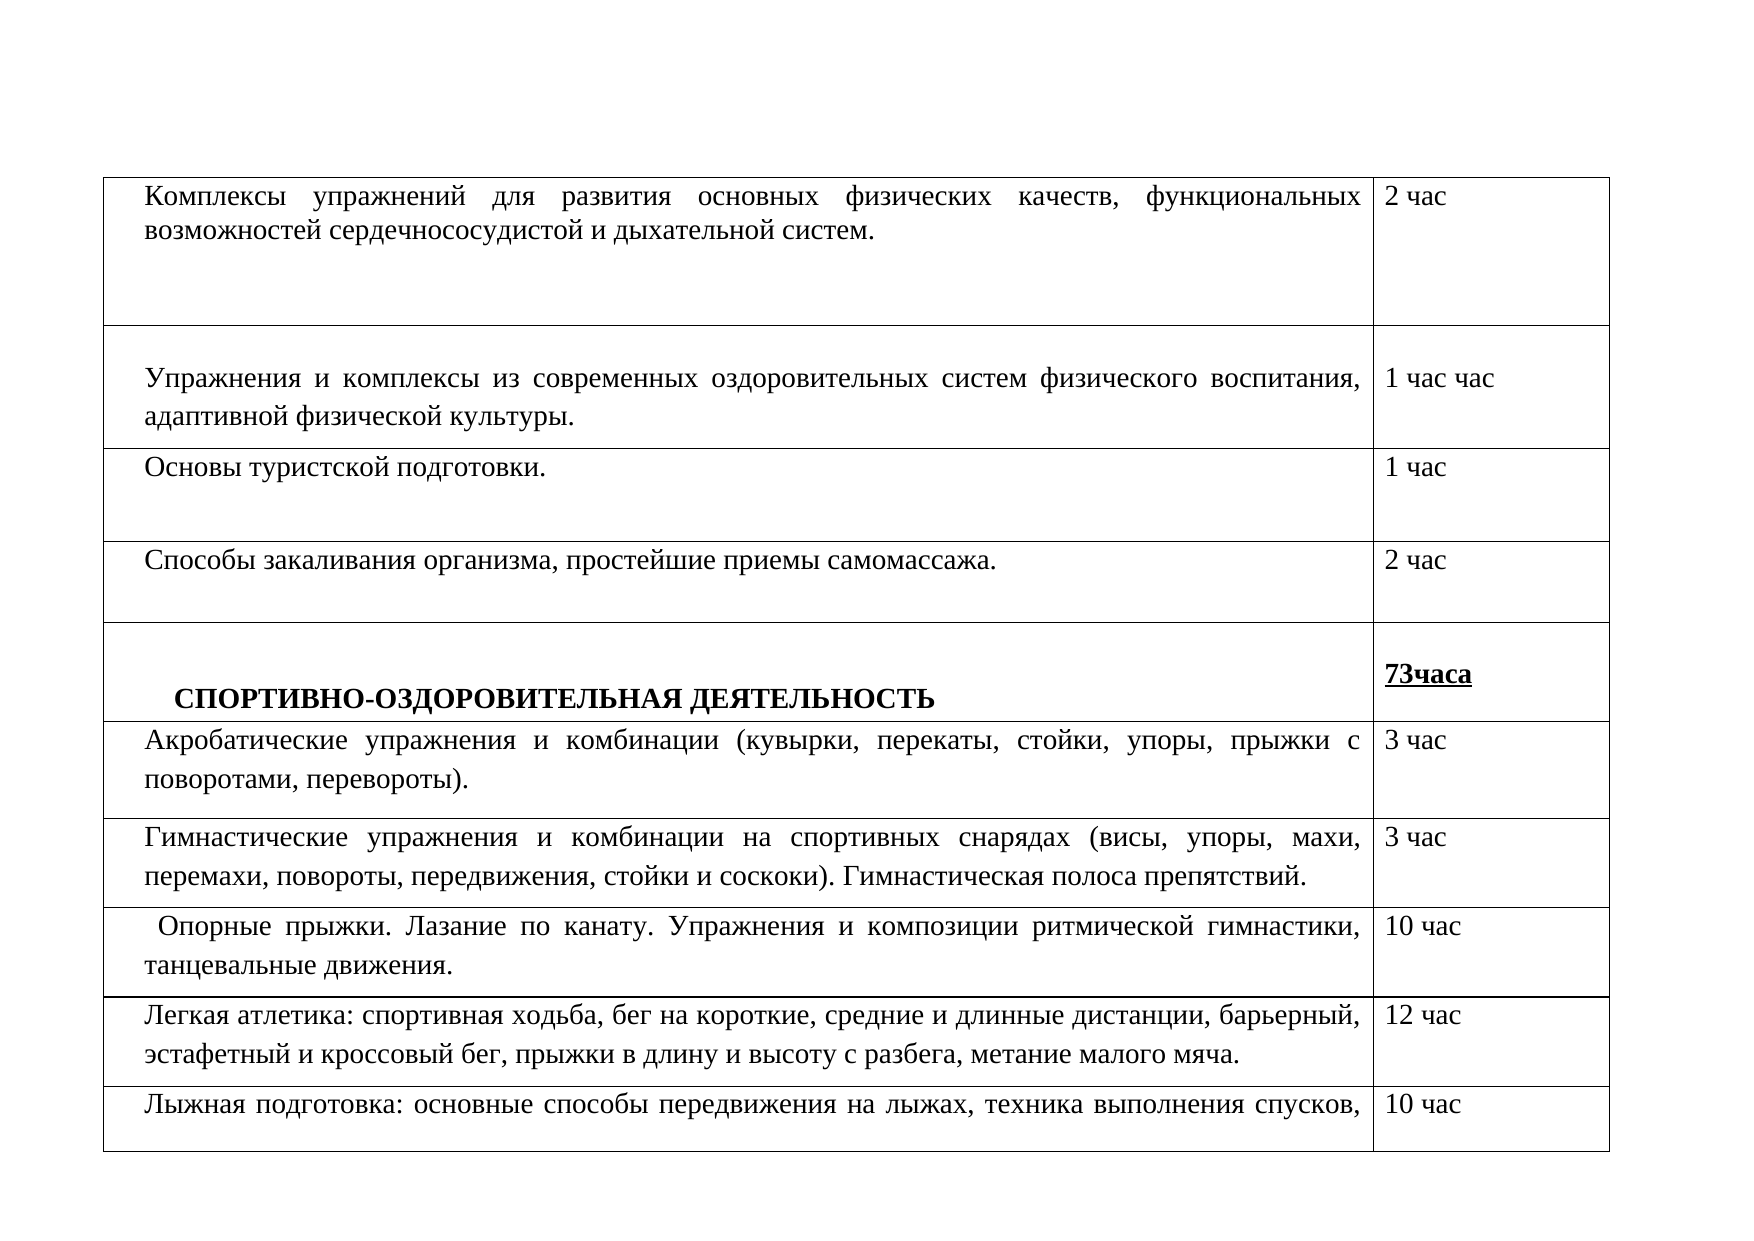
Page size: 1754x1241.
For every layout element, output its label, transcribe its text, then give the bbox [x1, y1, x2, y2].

table_cell Спортивно-оздоровительная деятельность [104, 623, 1373, 721]
table_cell Комплексы упражнений для развития основных физических качеств, функциональных возможностей сердечнососудистой и дыхательной систем. [104, 178, 1373, 325]
table_cell 1 час [1374, 449, 1609, 541]
table_cell 2 час [1374, 178, 1609, 325]
table_cell Гимнастические упражнения и комбинации на спортивных снарядах (висы, упоры, махи, перемахи, повороты, передвижения, стойки и соскоки). Гимнастическая полоса препятствий. [104, 819, 1373, 907]
table_cell 3 час [1374, 722, 1609, 818]
table_cell Опорные прыжки. Лазание по канату. Упражнения и композиции ритмической гимнастики, танцевальные движения. [104, 908, 1373, 996]
table_cell 73часа [1374, 623, 1609, 721]
table_cell 3 час [1374, 819, 1609, 907]
table_cell Способы закаливания организма, простейшие приемы самомассажа. [104, 542, 1373, 622]
table_cell Легкая атлетика: спортивная ходьба, бег на короткие, средние и длинные дистанции, барьерный, эстафетный и кроссовый бег, прыжки в длину и высоту с разбега, метание малого мяча. [104, 998, 1373, 1086]
table_cell 10 час [1374, 908, 1609, 996]
table_cell 1 час час [1374, 326, 1609, 448]
table_cell 10 час [1374, 1087, 1609, 1151]
table_cell Акробатические упражнения и комбинации (кувырки, перекаты, стойки, упоры, прыжки с поворотами, перевороты). [104, 722, 1373, 818]
table_cell Упражнения и комплексы из современных оздоровительных систем физического воспитания, адаптивной физической культуры. [104, 326, 1373, 448]
table_cell Основы туристской подготовки. [104, 449, 1373, 541]
table_cell 2 час [1374, 542, 1609, 622]
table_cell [104, 1087, 1373, 1151]
table_cell 12 час [1374, 998, 1609, 1086]
